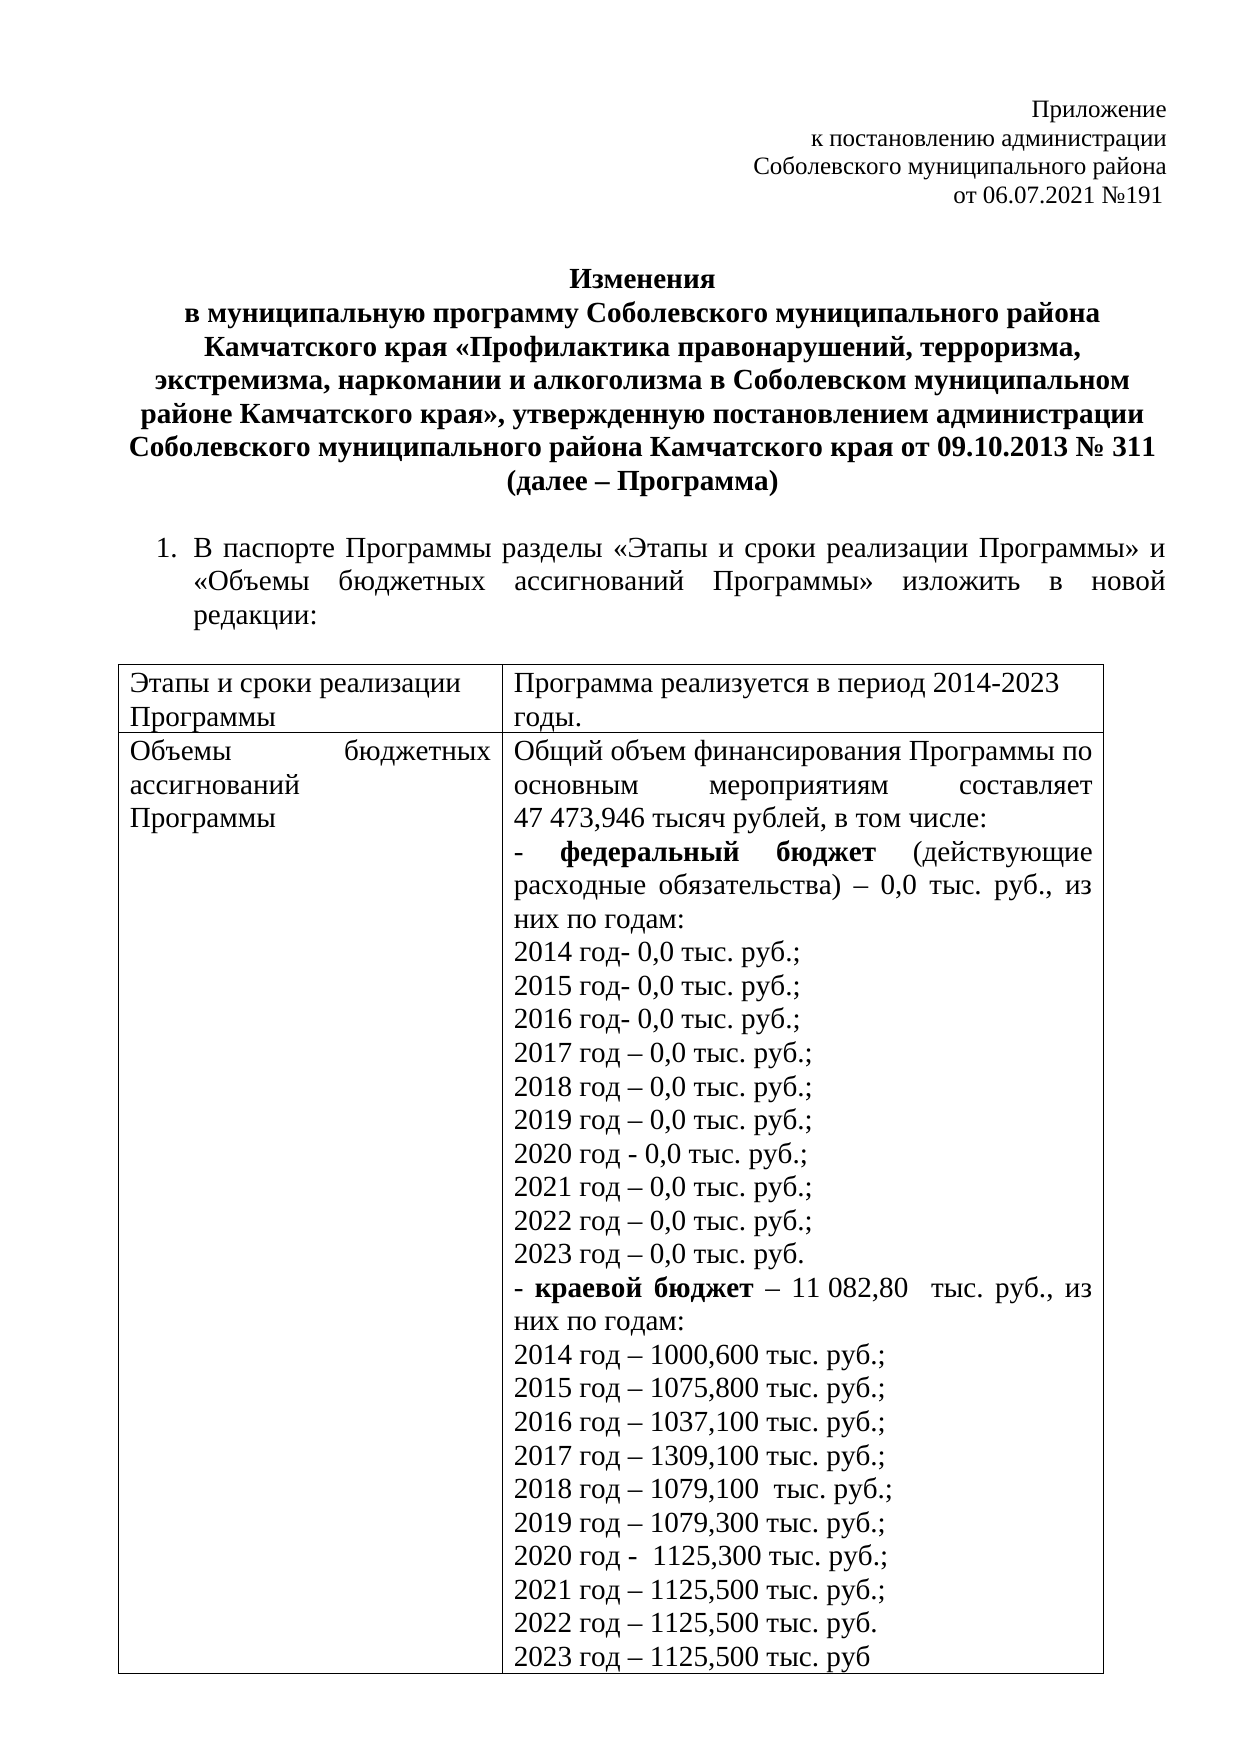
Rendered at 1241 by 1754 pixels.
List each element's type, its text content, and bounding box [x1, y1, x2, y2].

text к постановлению администрации [118, 123, 1167, 151]
text в муниципальную программу Соболевского муниципального района Камчатского края «Профилактика правонарушений, терроризма, экстремизма, наркомании и алкоголизма в Соболевском муниципальном районе Камчатского края», утвержденную постановлением администрации Соболевского муниципального района Камчатского края от 09.10.2013 № 311 [118, 295, 1167, 463]
list В паспорте Программы разделы «Этапы и сроки реализации Программы» и «Объемы бюджетных ассигнований Программы» изложить в новой редакции: [156, 530, 1167, 631]
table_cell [119, 733, 502, 1672]
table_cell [503, 733, 1103, 1672]
table_header Программа реализуется в период 2014-2023 годы. [503, 665, 1103, 732]
table_header Этапы и сроки реализации Программы [119, 665, 502, 732]
text Приложение [118, 94, 1167, 123]
text (далее – Программа) [118, 463, 1167, 496]
text от 06.07.2021 №191 [118, 180, 1167, 209]
text Изменения [118, 262, 1167, 295]
text Соболевского муниципального района [118, 151, 1167, 180]
